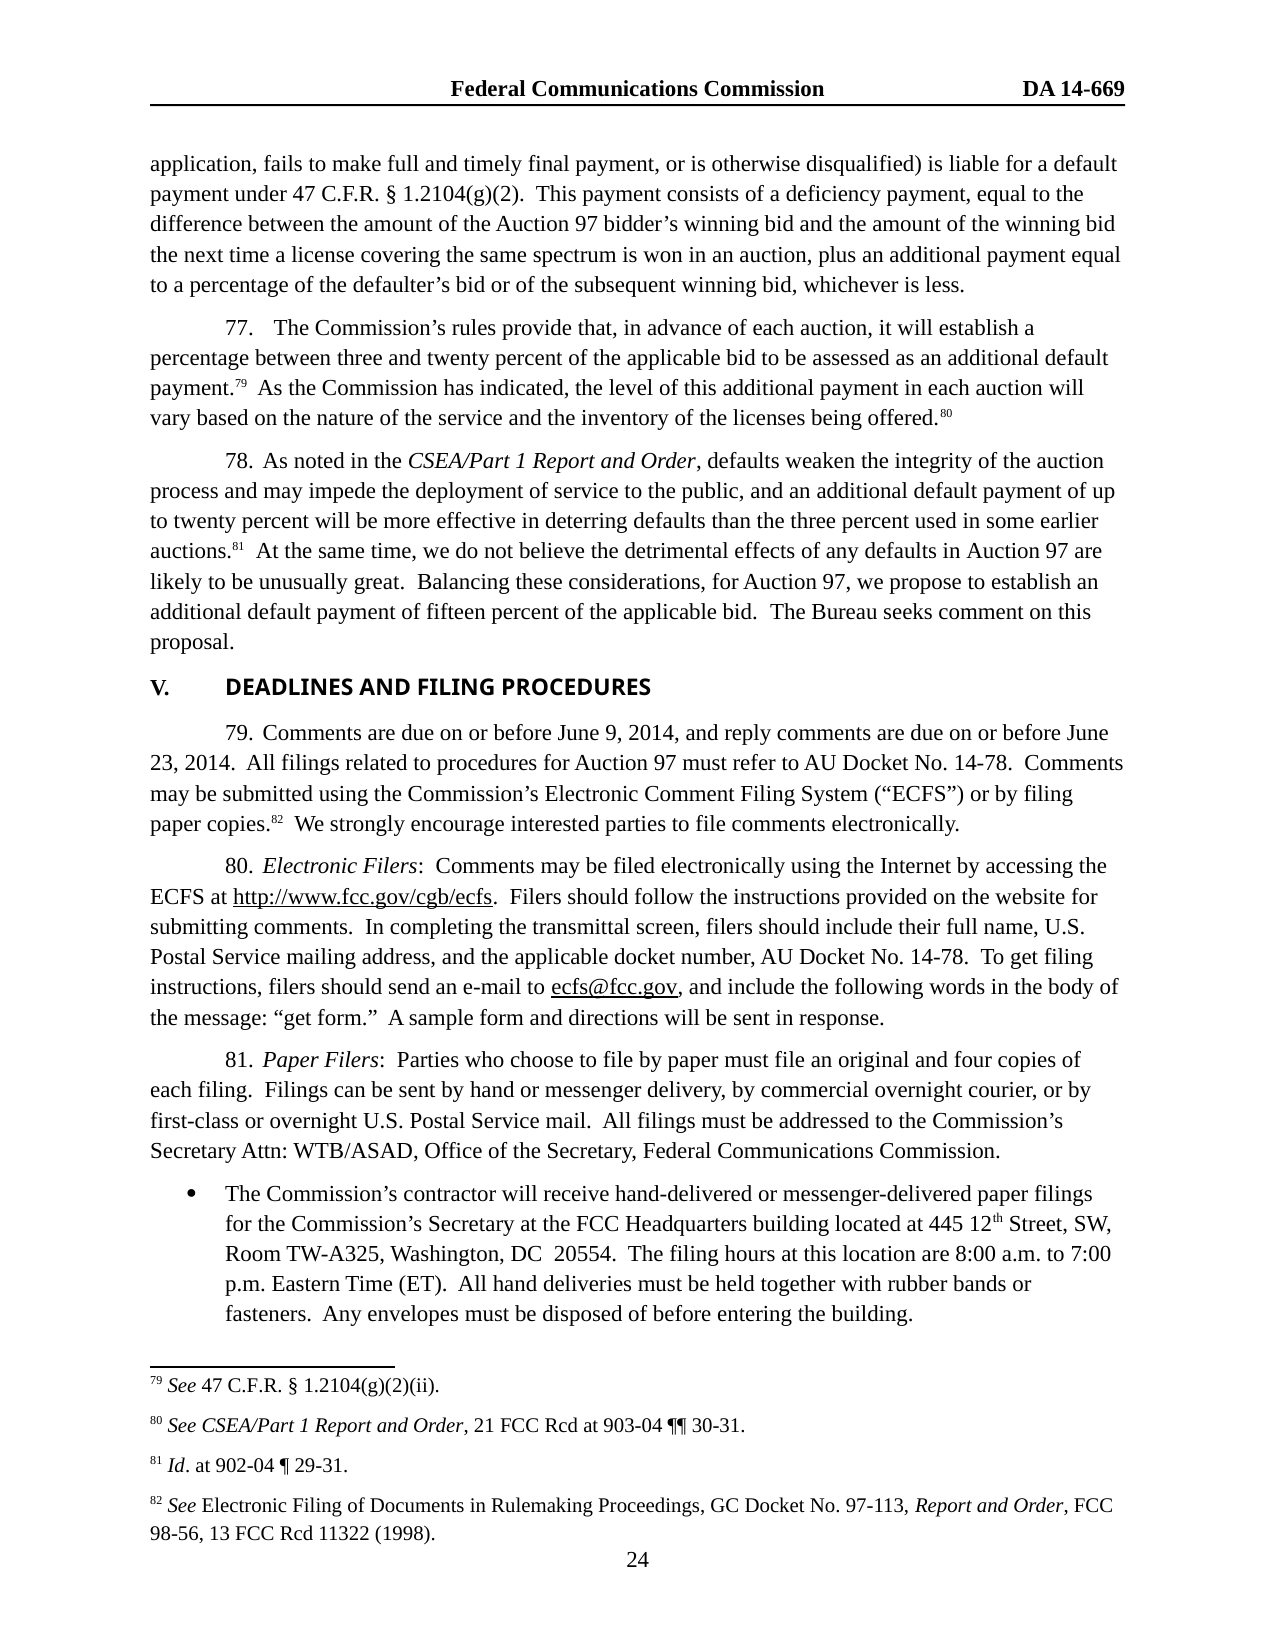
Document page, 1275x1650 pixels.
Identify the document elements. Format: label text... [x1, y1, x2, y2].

subtitle DEADLINES AND FILING PROCEDURES [150, 671, 1125, 702]
text Comments are due on or before June 9, 2014, and reply comments are due on or before June 23, 2014. All filings related to procedures for Auction 97 must refer to AU Docket No. 14-78. Comments may be submitted using the Commission’s Electronic Comment Filing System (“ECFS”) or by filing paper copies. We strongly encourage interested parties to file comments electronically. [150, 719, 1125, 836]
text  The Commission’s contractor will receive hand-delivered or messenger-delivered paper filings for the Commission’s Secretary at the FCC Headquarters building located at 445 12th Street, SW, Room TW-A325, Washington, DC 20554. The filing hours at this location are 8:00 a.m. to 7:00 p.m. Eastern Time (ET). All hand deliveries must be held together with rubber bands or fasteners. Any envelopes must be disposed of before entering the building. [187, 1180, 1125, 1327]
text The Commission’s rules provide that, in advance of each auction, it will establish a percentage between three and twenty percent of the applicable bid to be assessed as an additional default payment. As the Commission has indicated, the level of this additional payment in each auction will vary based on the nature of the service and the inventory of the licenses being offered. [150, 313, 1125, 431]
text As noted in the CSEA/Part 1 Report and Order, defaults weaken the integrity of the auction process and may impede the deployment of service to the public, and an additional default payment of up to twenty percent will be more effective in deterring defaults than the three percent used in some earlier auctions. At the same time, we do not believe the detrimental effects of any defaults in Auction 97 are likely to be unusually great. Balancing these considerations, for Auction 97, we propose to establish an additional default payment of fifteen percent of the applicable bid. The Bureau seeks comment on this proposal. [150, 447, 1125, 654]
text Electronic Filers: Comments may be filed electronically using the Internet by accessing the ECFS at http://www.fcc.gov/cgb/ecfs. Filers should follow the instructions provided on the website for submitting comments. In completing the transmittal screen, filers should include their full name, U.S. Postal Service mailing address, and the applicable docket number, AU Docket No. 14-78. To get filing instructions, filers should send an e-mail to ecfs@fcc.gov, and include the following words in the body of the message: “get form.” A sample form and directions will be sent in response. [150, 853, 1125, 1030]
text Paper Filers: Parties who choose to file by paper must file an original and four copies of each filing. Filings can be sent by hand or messenger delivery, by commercial overnight courier, or by first-class or overnight U.S. Postal Service mail. All filings must be addressed to the Commission’s Secretary Attn: WTB/ASAD, Office of the Secretary, Federal Communications Commission. [150, 1046, 1125, 1163]
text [150, 150, 1125, 297]
